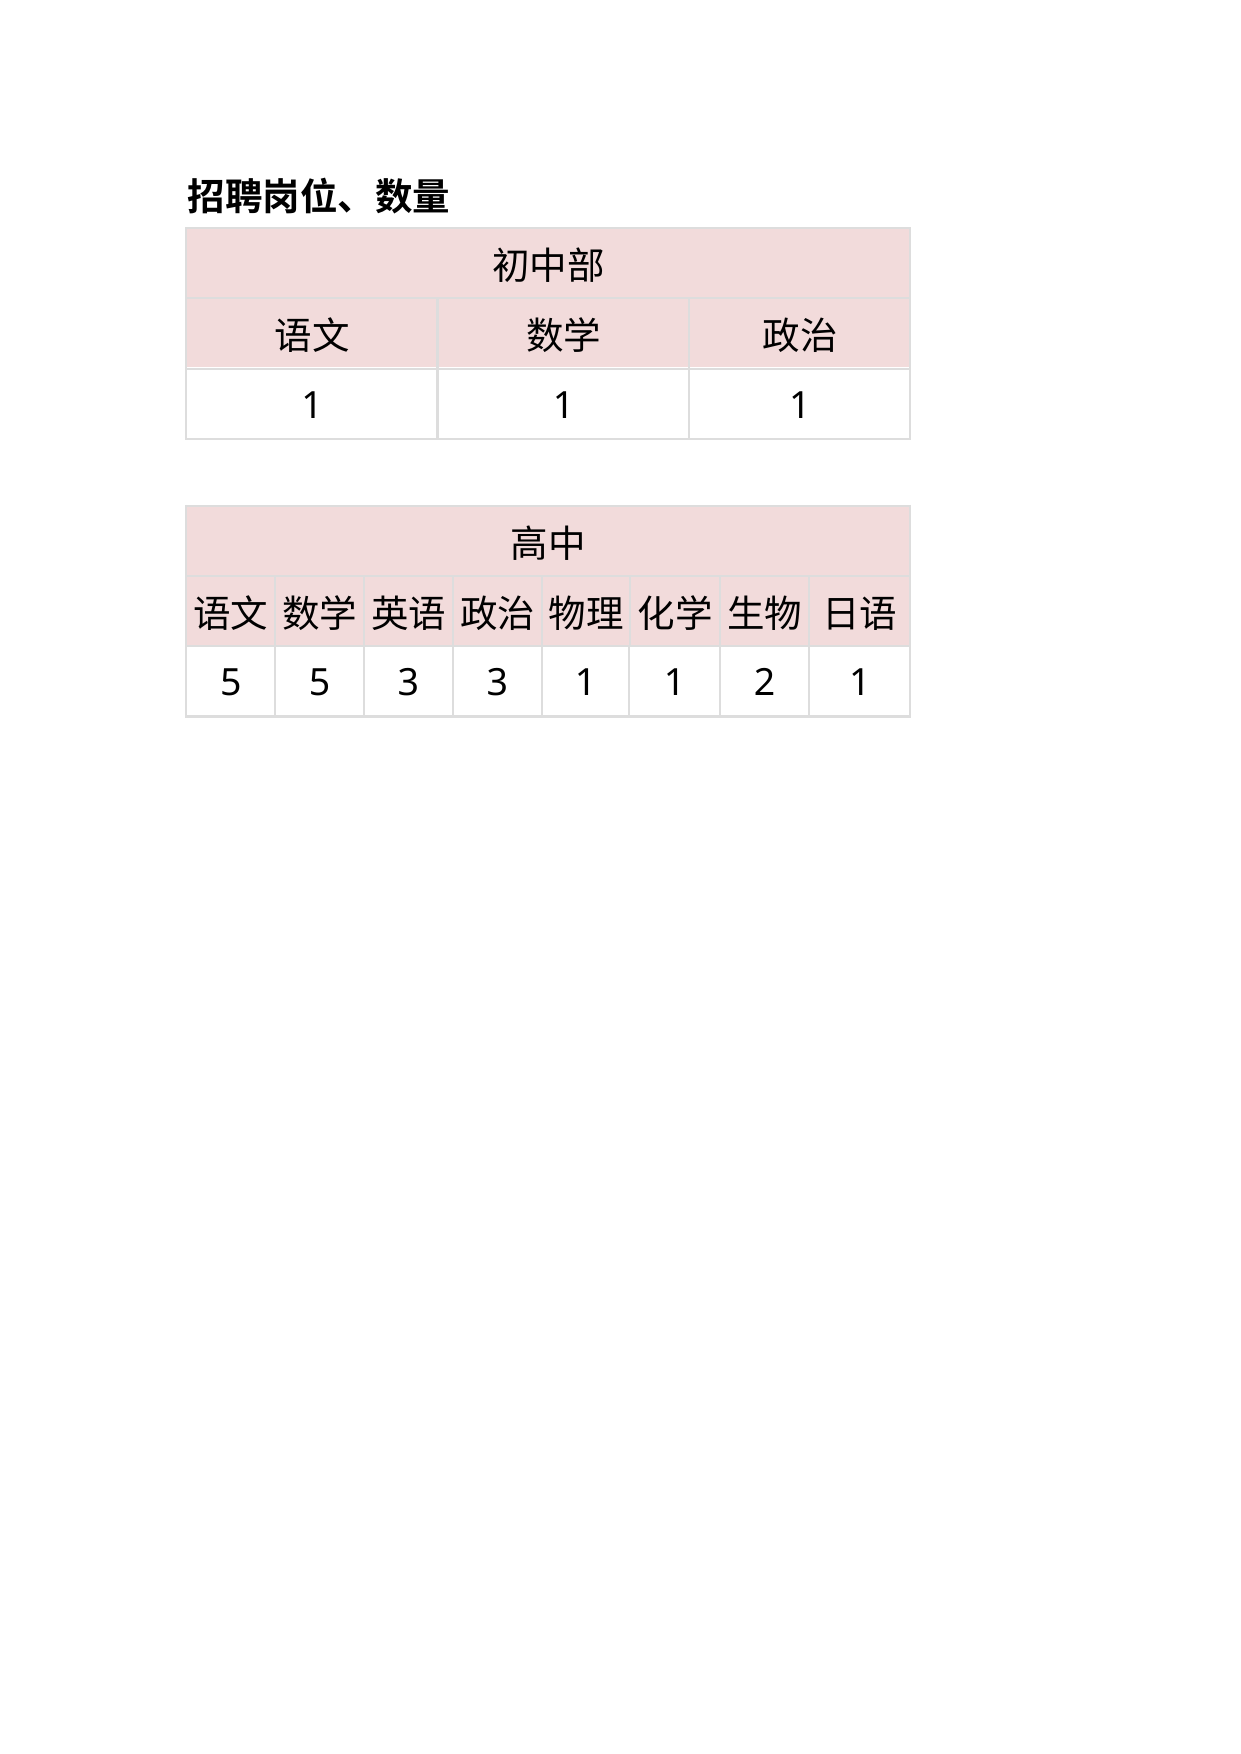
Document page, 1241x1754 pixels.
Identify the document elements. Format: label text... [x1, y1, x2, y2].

table_cell 数学 [439, 299, 688, 367]
table_cell 3 [454, 647, 541, 715]
table_cell 生物 [721, 577, 808, 645]
table_cell 英语 [365, 577, 452, 645]
table_cell 语文 [187, 299, 436, 367]
table_cell 3 [365, 647, 452, 715]
table_cell 1 [810, 647, 909, 715]
text 招聘岗位、数量 [187, 162, 1053, 227]
table_cell 政治 [454, 577, 541, 645]
table_cell 1 [543, 647, 628, 715]
table_cell 1 [187, 370, 436, 438]
table_cell 政治 [690, 299, 909, 367]
table_cell 物理 [543, 577, 629, 645]
table_cell 日语 [810, 577, 909, 645]
table_cell 1 [630, 647, 719, 715]
table_cell 5 [187, 647, 274, 715]
table_cell 1 [690, 370, 909, 438]
table_header 高中 [187, 507, 909, 575]
table_cell 2 [721, 647, 808, 715]
table_cell 1 [439, 370, 688, 438]
table_cell 数学 [276, 577, 363, 645]
table_header 初中部 [187, 229, 909, 297]
table_cell 语文 [187, 577, 274, 645]
table_cell 5 [276, 647, 363, 715]
table_cell 化学 [631, 577, 719, 645]
